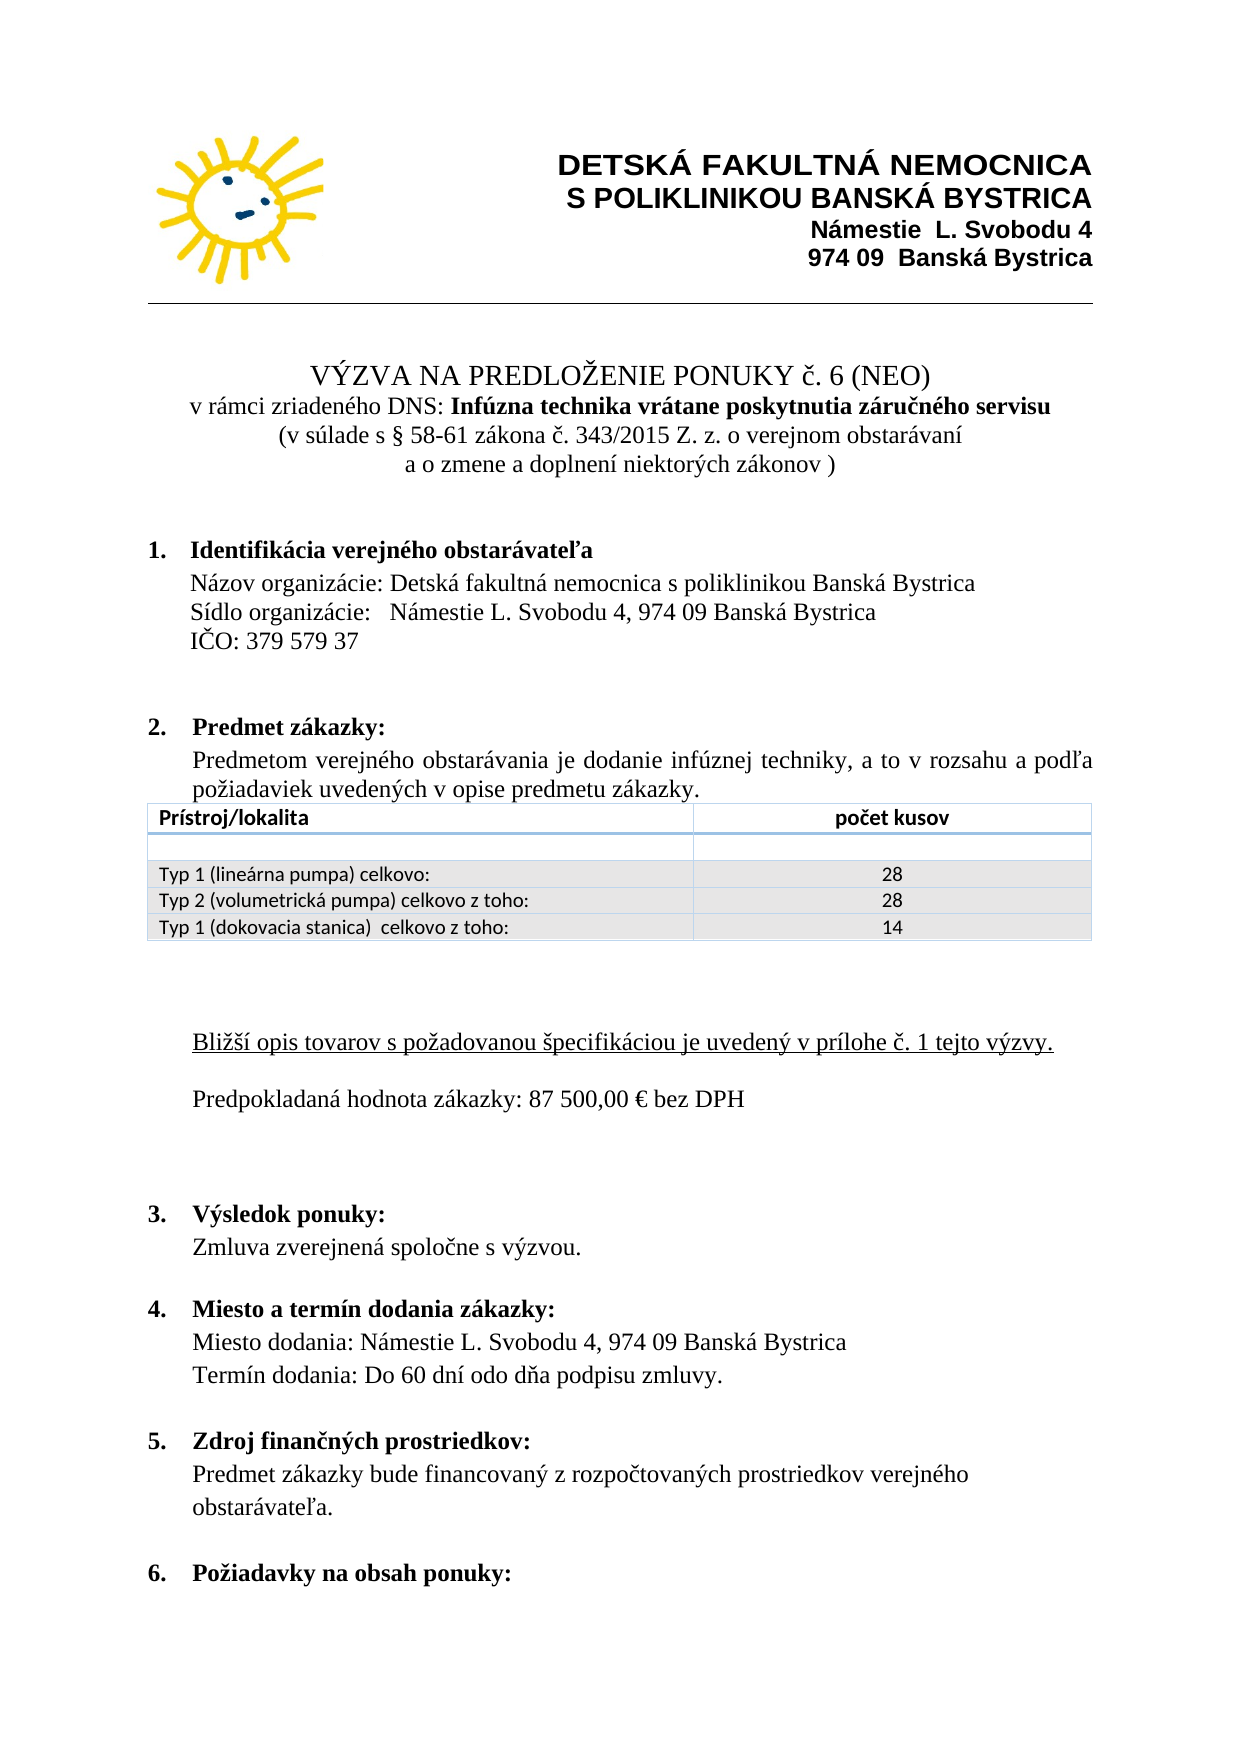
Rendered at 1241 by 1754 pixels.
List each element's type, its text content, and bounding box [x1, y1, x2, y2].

text VÝZVA NA PREDLOŽENIE PONUKY č. 6 (NEO) [148, 358, 1093, 391]
table_cell [148, 835, 693, 860]
text IČO: 379 579 37 [177, 626, 1093, 654]
text v rámci zriadeného DNS: Infúzna technika vrátane poskytnutia záručného servisu [148, 391, 1093, 420]
text S POLIKLINIKOU BANSKÁ BYSTRICA [324, 181, 1093, 215]
list Požiadavky na obsah ponuky: [148, 1558, 1093, 1587]
list Zdroj finančných prostriedkov: [148, 1426, 1093, 1455]
text 974 09 Banská Bystrica [324, 243, 1093, 272]
picture [147, 121, 324, 295]
text a o zmene a doplnení niektorých zákonov ) [148, 449, 1093, 478]
table_cell Typ 2 (volumetrická pumpa) celkovo z toho: [148, 888, 693, 913]
list Termín dodania: Do 60 dní odo dňa podpisu zmluvy. [192, 1360, 1093, 1389]
list Identifikácia verejného obstarávateľa [148, 535, 1093, 564]
table_cell Typ 1 (lineárna pumpa) celkovo: [148, 861, 693, 887]
table_cell 28 [694, 861, 1091, 887]
table_header Prístroj/lokalita [148, 804, 693, 832]
text Zmluva zverejnená spoločne s výzvou. [192, 1232, 1093, 1261]
text Sídlo organizácie: Námestie L. Svobodu 4, 974 09 Banská Bystrica [177, 597, 1093, 626]
text Predpokladaná hodnota zákazky: 87 500,00 € bez DPH [192, 1084, 1093, 1113]
list Miesto dodania: Námestie L. Svobodu 4, 974 09 Banská Bystrica [192, 1327, 1093, 1356]
text (v súlade s § 58-61 zákona č. 343/2015 Z. z. o verejnom obstarávaní [148, 420, 1093, 449]
text Názov organizácie: Detská fakultná nemocnica s poliklinikou Banská Bystrica [177, 568, 1093, 597]
text Predmetom verejného obstarávania je dodanie infúznej techniky, a to v rozsahu a podľa požiadaviek uvedených v opise predmetu zákazky. [192, 745, 1093, 802]
text DETSKÁ FAKULTNÁ NEMOCNICA [324, 148, 1093, 181]
list Výsledok ponuky: [148, 1199, 1093, 1228]
table_cell [694, 835, 1091, 860]
table_header počet kusov [694, 804, 1091, 832]
table_cell 28 [694, 888, 1091, 913]
text Bližší opis tovarov s požadovanou špecifikáciou je uvedený v prílohe č. 1 tejto výzvy. [192, 1027, 1093, 1056]
text Námestie L. Svobodu 4 [324, 215, 1093, 243]
list Miesto a termín dodania zákazky: [148, 1294, 1093, 1323]
table_cell Typ 1 (dokovacia stanica) celkovo z toho: [148, 914, 693, 939]
list Predmet zákazky bude financovaný z rozpočtovaných prostriedkov verejného obstarávateľa. [192, 1459, 1093, 1521]
list Predmet zákazky: [148, 712, 1093, 741]
table_cell 14 [694, 914, 1091, 939]
